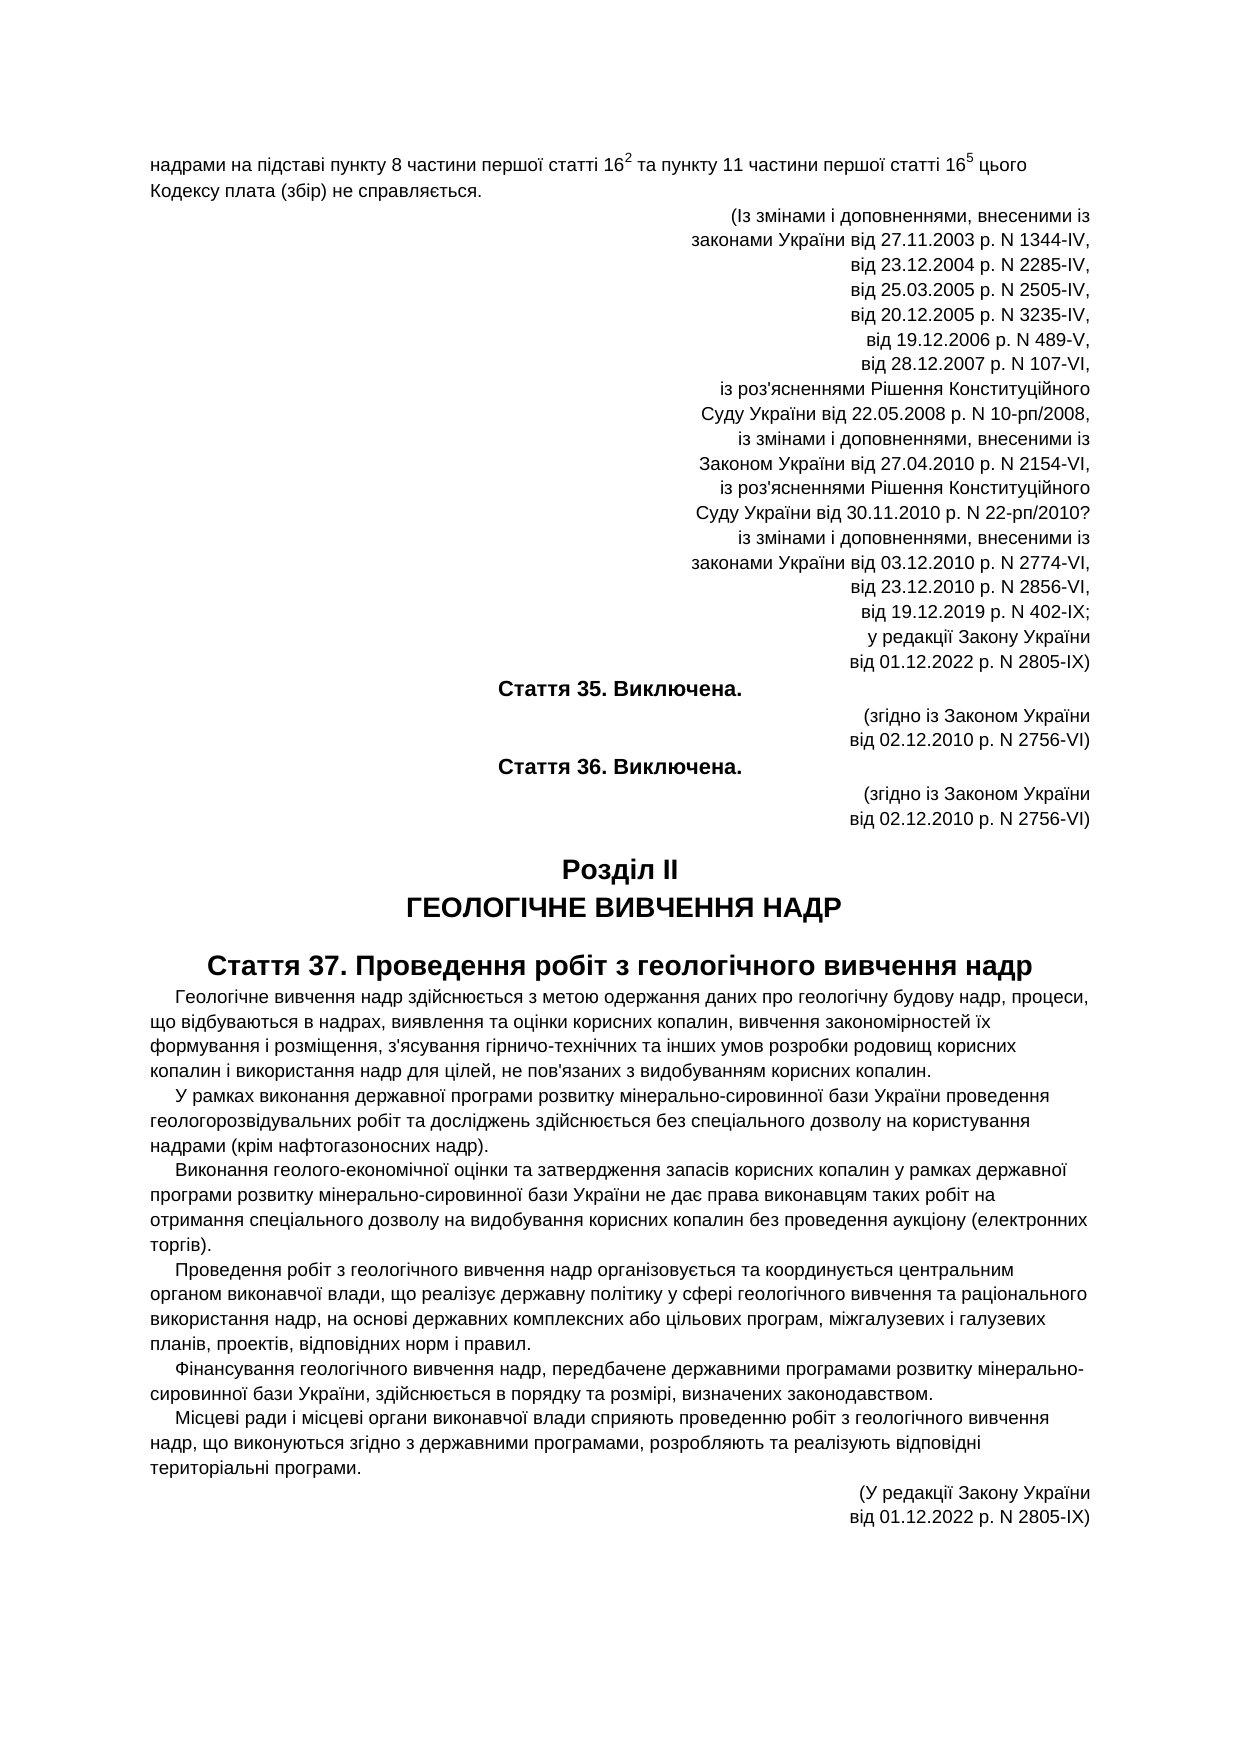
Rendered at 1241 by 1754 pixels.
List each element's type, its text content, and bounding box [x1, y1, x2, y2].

text Виконання геолого-економічної оцінки та затвердження запасів корисних копалин у рамках державної програми розвитку мінерально-сировинної бази України не дає права виконавцям таких робіт на отримання спеціального дозволу на видобування корисних копалин без проведення аукціону (електронних торгів). [150, 1159, 1090, 1255]
text Стаття 35. Виключена. [150, 675, 1090, 701]
text У рамках виконання державної програми розвитку мінерально-сировинної бази України проведення геологорозвідувальних робіт та досліджень здійснюється без спеціального дозволу на користування надрами (крім нафтогазоносних надр). [150, 1085, 1090, 1156]
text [150, 150, 1090, 201]
text Проведення робіт з геологічного вивчення надр організовується та координується центральним органом виконавчої влади, що реалізує державну політику у сфері геологічного вивчення та раціонального використання надр, на основі державних комплексних або цільових програм, міжгалузевих і галузевих планів, проектів, відповідних норм і правил. [150, 1258, 1090, 1354]
subtitle Стаття 37. Проведення робіт з геологічного вивчення надр [150, 948, 1090, 981]
text (Із змінами і доповненнями, внесеними із законами України від 27.11.2003 р. N 1344-IV, від 23.12.2004 р. N 2285-IV, від 25.03.2005 р. N 2505-IV, від 20.12.2005 р. N 3235-IV, від 19.12.2006 р. N 489-V, від 28.12.2007 р. N 107-VI, із роз'ясненнями Рішення Конституційного Суду України від 22.05.2008 р. N 10-рп/2008, із змінами і доповненнями, внесеними із Законом України від 27.04.2010 р. N 2154-VI, із роз'ясненнями Рішення Конституційного Суду України від 30.11.2010 р. N 22-рп/2010? із змінами і доповненнями, внесеними із законами України від 03.12.2010 р. N 2774-VI, від 23.12.2010 р. N 2856-VI, від 19.12.2019 р. N 402-IX; у редакції Закону України від 01.12.2022 р. N 2805-IX) [150, 204, 1090, 672]
text Фінансування геологічного вивчення надр, передбачене державними програмами розвитку мінерально-сировинної бази України, здійснюється в порядку та розмірі, визначених законодавством. [150, 1358, 1090, 1404]
subtitle Розділ II ГЕОЛОГІЧНЕ ВИВЧЕННЯ НАДР [150, 853, 1090, 923]
text (У редакції Закону України від 01.12.2022 р. N 2805-IX) [150, 1482, 1090, 1528]
text Стаття 36. Виключена. [150, 754, 1090, 779]
text Місцеві ради і місцеві органи виконавчої влади сприяють проведенню робіт з геологічного вивчення надр, що виконуються згідно з державними програмами, розробляють та реалізують відповідні територіальні програми. [150, 1407, 1090, 1478]
text (згідно із Законом України від 02.12.2010 р. N 2756-VI) [150, 704, 1090, 751]
text Геологічне вивчення надр здійснюється з метою одержання даних про геологічну будову надр, процеси, що відбуваються в надрах, виявлення та оцінки корисних копалин, вивчення закономірностей їх формування і розміщення, з'ясування гірничо-технічних та інших умов розробки родовищ корисних копалин і використання надр для цілей, не пов'язаних з видобуванням корисних копалин. [150, 986, 1090, 1082]
text (згідно із Законом України від 02.12.2010 р. N 2756-VI) [150, 783, 1090, 829]
